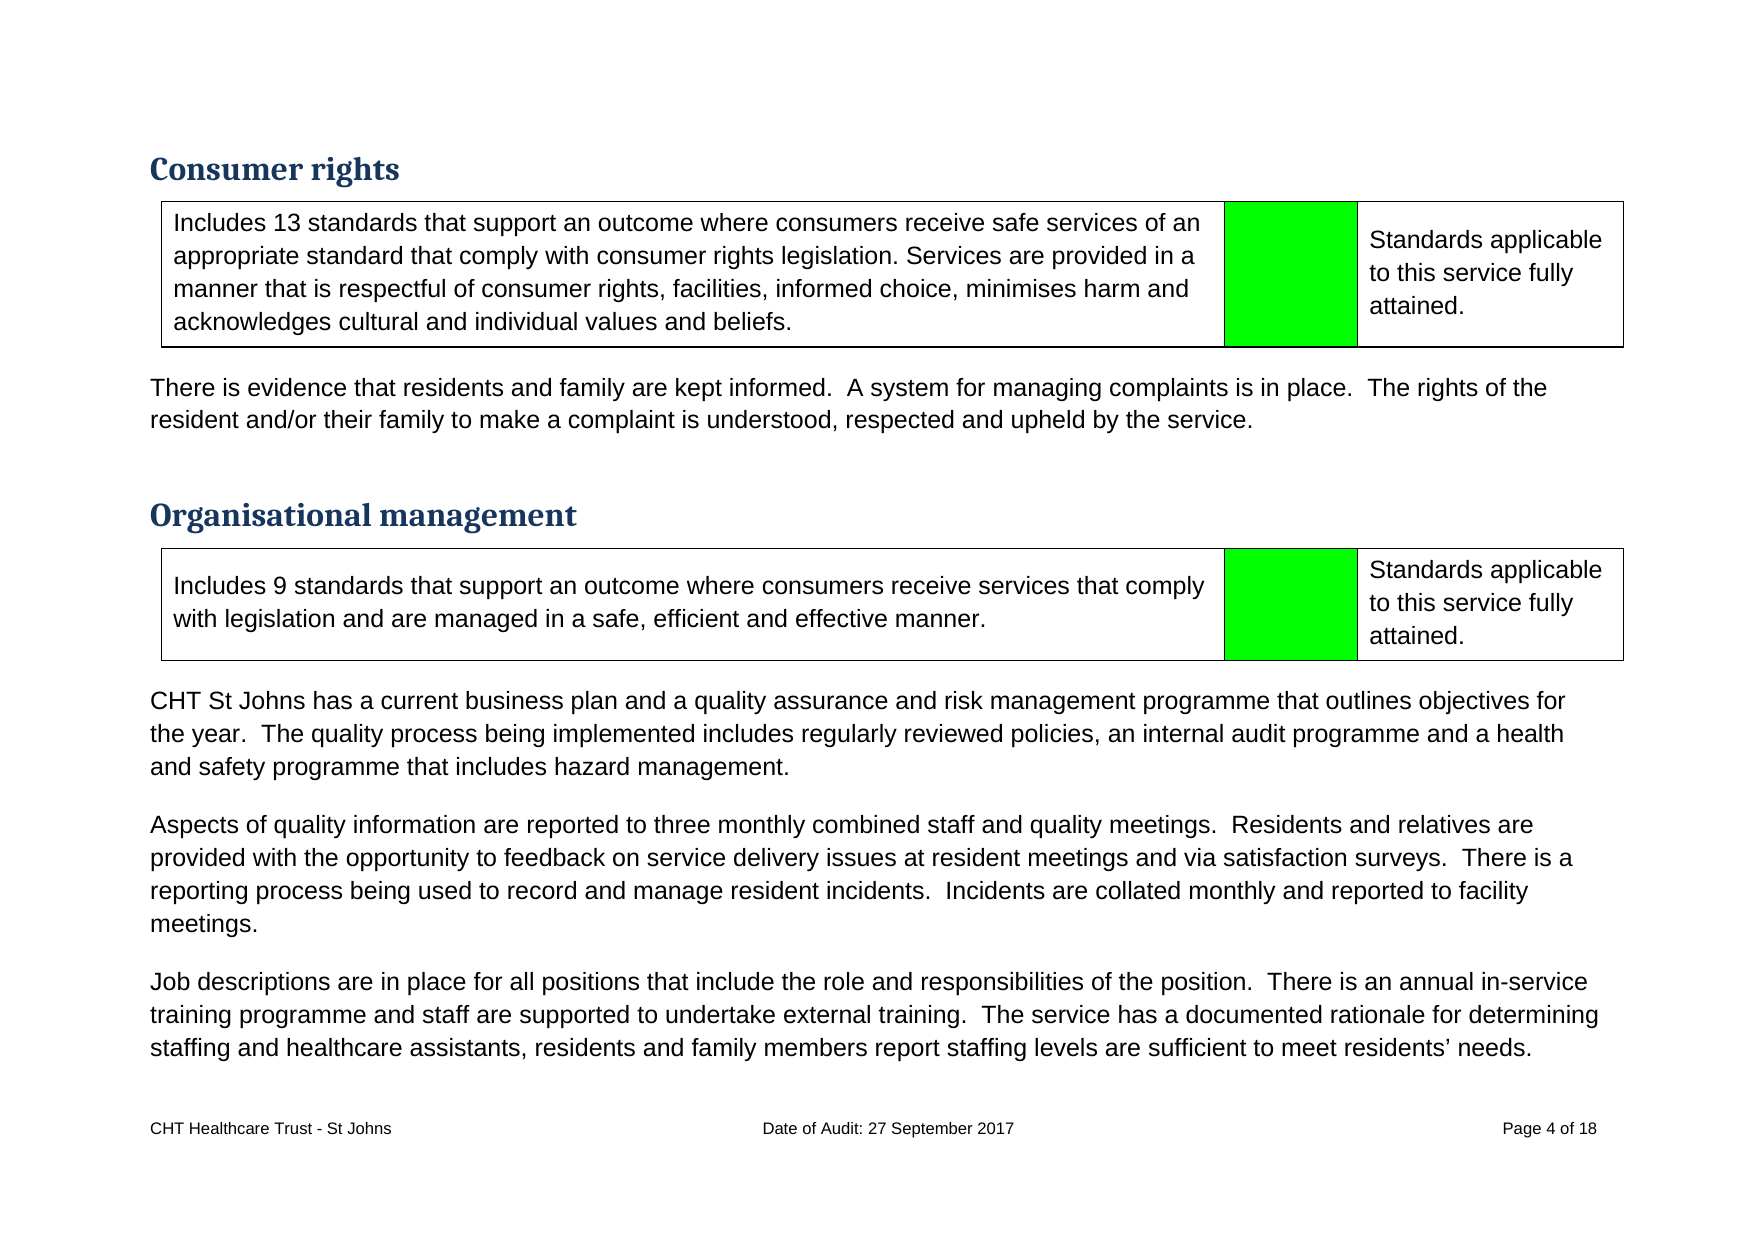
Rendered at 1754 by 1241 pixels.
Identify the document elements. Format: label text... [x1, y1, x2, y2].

text Job descriptions are in place for all positions that include the role and responsibilities of the position. There is an annual in-service training programme and staff are supported to undertake external training. The service has a documented rationale for determining staffing and healthcare assistants, residents and family members report staffing levels are sufficient to meet residents’ needs. [150, 967, 1604, 1062]
table_header [1225, 202, 1357, 346]
text Aspects of quality information are reported to three monthly combined staff and quality meetings. Residents and relatives are provided with the opportunity to feedback on service delivery issues at resident meetings and via satisfaction surveys. There is a reporting process being used to record and manage resident incidents. Incidents are collated monthly and reported to facility meetings. [150, 810, 1604, 938]
table_header [1225, 549, 1357, 660]
table_header Includes 13 standards that support an outcome where consumers receive safe services of an appropriate standard that comply with consumer rights legislation. Services are provided in a manner that is respectful of consumer rights, facilities, informed choice, minimises harm and acknowledges cultural and individual values and beliefs. [162, 202, 1224, 346]
text CHT St Johns has a current business plan and a quality assurance and risk management programme that outlines objectives for the year. The quality process being implemented includes regularly reviewed policies, an internal audit programme and a health and safety programme that includes hazard management. [150, 686, 1604, 781]
subtitle Organisational management [150, 497, 1604, 535]
table_header Standards applicable to this service fully attained. [1358, 549, 1623, 660]
text There is evidence that residents and family are kept informed. A system for managing complaints is in place. The rights of the resident and/or their family to make a complaint is understood, respected and upheld by the service. [150, 372, 1604, 434]
table_header Includes 9 standards that support an outcome where consumers receive services that comply with legislation and are managed in a safe, efficient and effective manner. [162, 549, 1224, 660]
subtitle Consumer rights [150, 150, 1604, 188]
table_header Standards applicable to this service fully attained. [1358, 202, 1623, 346]
